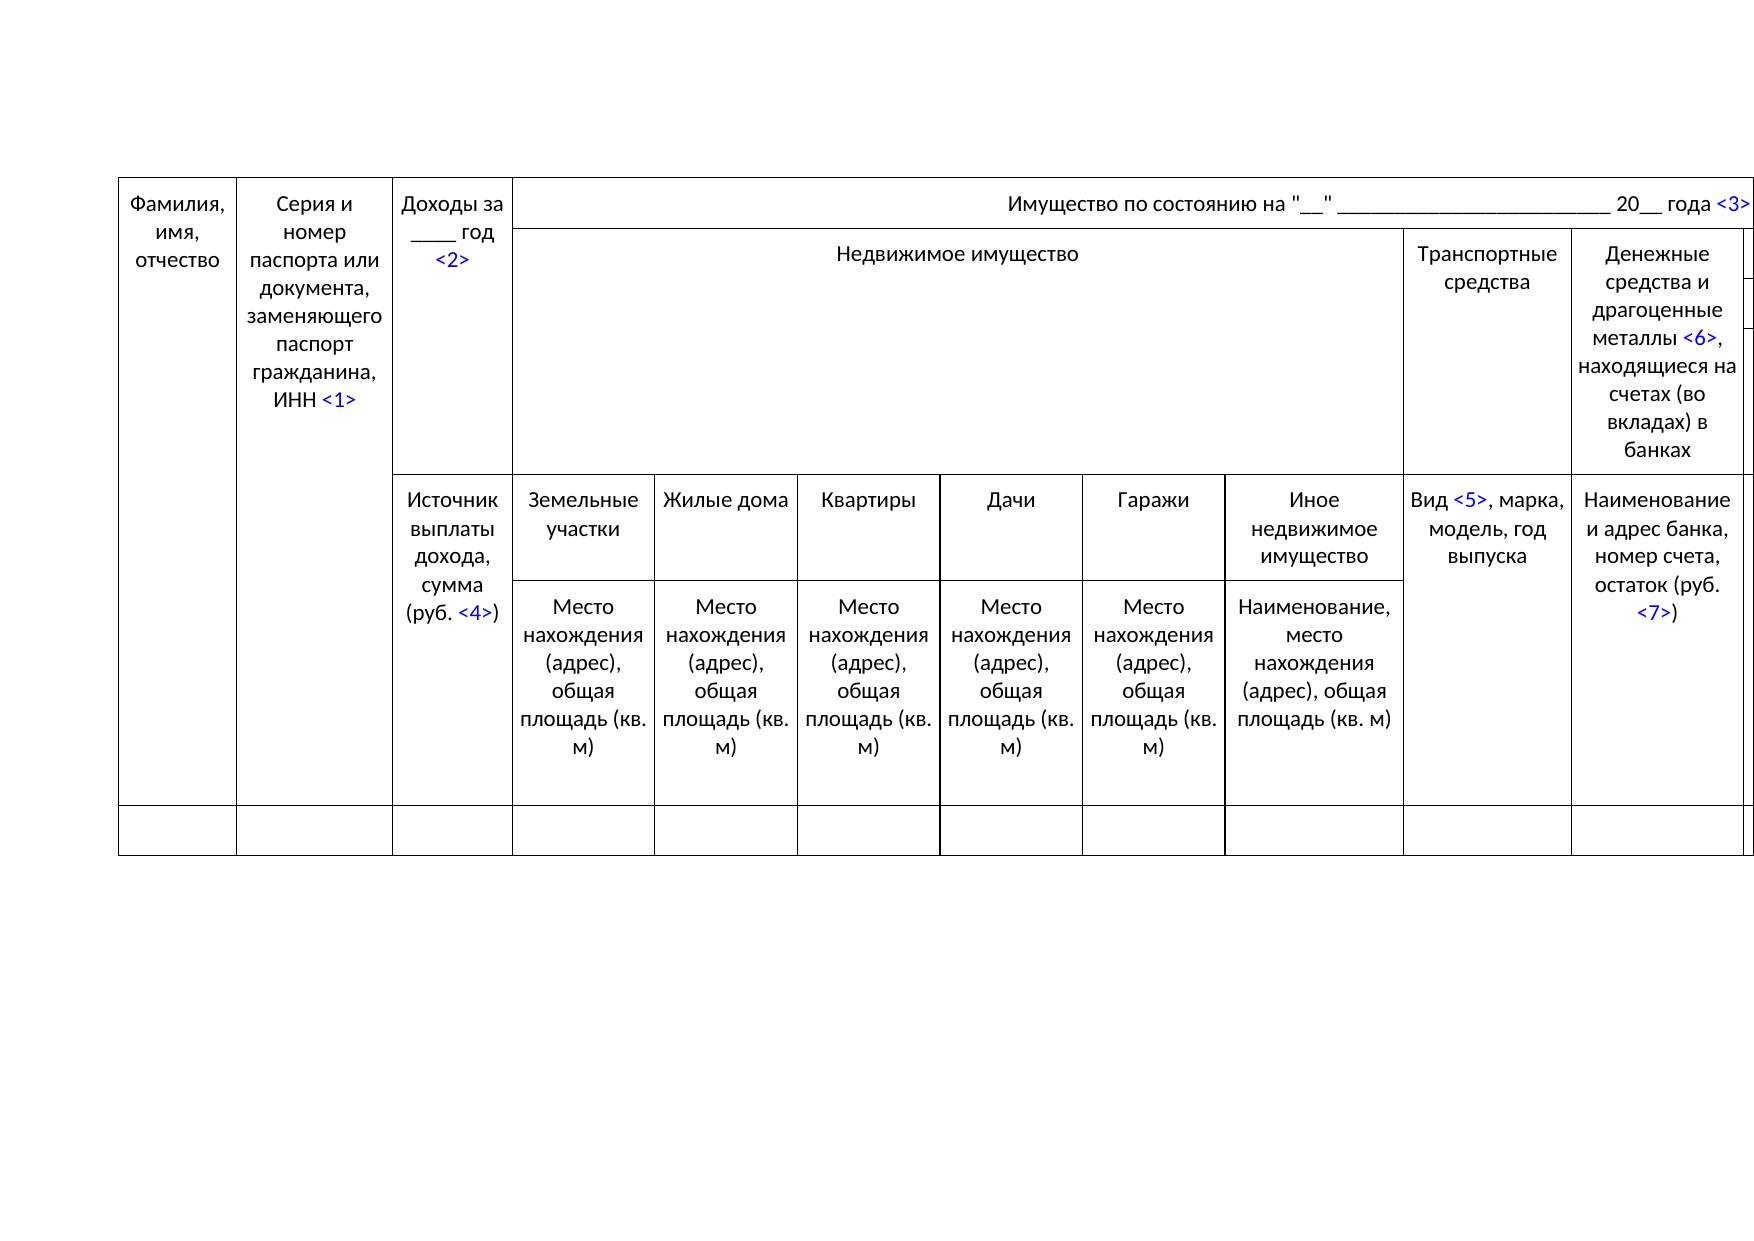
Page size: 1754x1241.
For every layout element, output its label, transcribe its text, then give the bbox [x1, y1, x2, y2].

table_header Серия и номер паспорта или документа, заменяющего паспорт гражданина, ИНН <1> [237, 178, 392, 804]
table_cell Наименование и адрес банка, номер счета, остаток (руб. <7>) [1572, 475, 1743, 804]
table_cell Иное недвижимое имущество [1226, 475, 1403, 580]
table_cell Гаражи [1083, 475, 1224, 580]
table_header Доходы за ____ год <2> [393, 178, 512, 474]
table_cell [1744, 806, 1753, 855]
table_header Имущество по состоянию на "__" ________________________ 20__ года <3> [513, 178, 1753, 227]
table_cell Наименование, место нахождения (адрес), общая площадь (кв. м) [1226, 581, 1403, 804]
table_cell Вид <5>, марка, модель, год выпуска [1404, 475, 1571, 804]
table_cell Место нахождения (адрес), общая площадь (кв. м) [1083, 581, 1224, 804]
table_cell Место нахождения (адрес), общая площадь (кв. м) [798, 581, 939, 804]
table_cell [1226, 806, 1403, 855]
table_header Фамилия, имя, отчество [119, 178, 236, 804]
table_cell Квартиры [798, 475, 939, 580]
table_cell [119, 806, 236, 855]
table_cell Место нахождения (адрес), общая площадь (кв. м) [941, 581, 1082, 804]
table_cell [1083, 806, 1224, 855]
table_cell Транспортные средства [1404, 229, 1571, 474]
table_cell Источник выплаты дохода, сумма (руб. <4>) [393, 475, 512, 804]
table_cell Жилые дома [655, 475, 797, 580]
table_cell [655, 806, 797, 855]
table_cell [1404, 806, 1571, 855]
table_cell Дачи [941, 475, 1082, 580]
table_cell [798, 806, 939, 855]
table_cell [237, 806, 392, 855]
table_cell [941, 806, 1082, 855]
table_cell [1572, 806, 1743, 855]
table_cell [513, 806, 654, 855]
table_cell [393, 806, 512, 855]
table_cell Земельные участки [513, 475, 654, 580]
table_cell Денежные средства и драгоценные металлы <6>, находящиеся на счетах (во вкладах) в банках [1572, 229, 1743, 474]
table_cell Место нахождения (адрес), общая площадь (кв. м) [655, 581, 797, 804]
table_cell Место нахождения (адрес), общая площадь (кв. м) [513, 581, 654, 804]
table_cell Недвижимое имущество [513, 229, 1403, 474]
